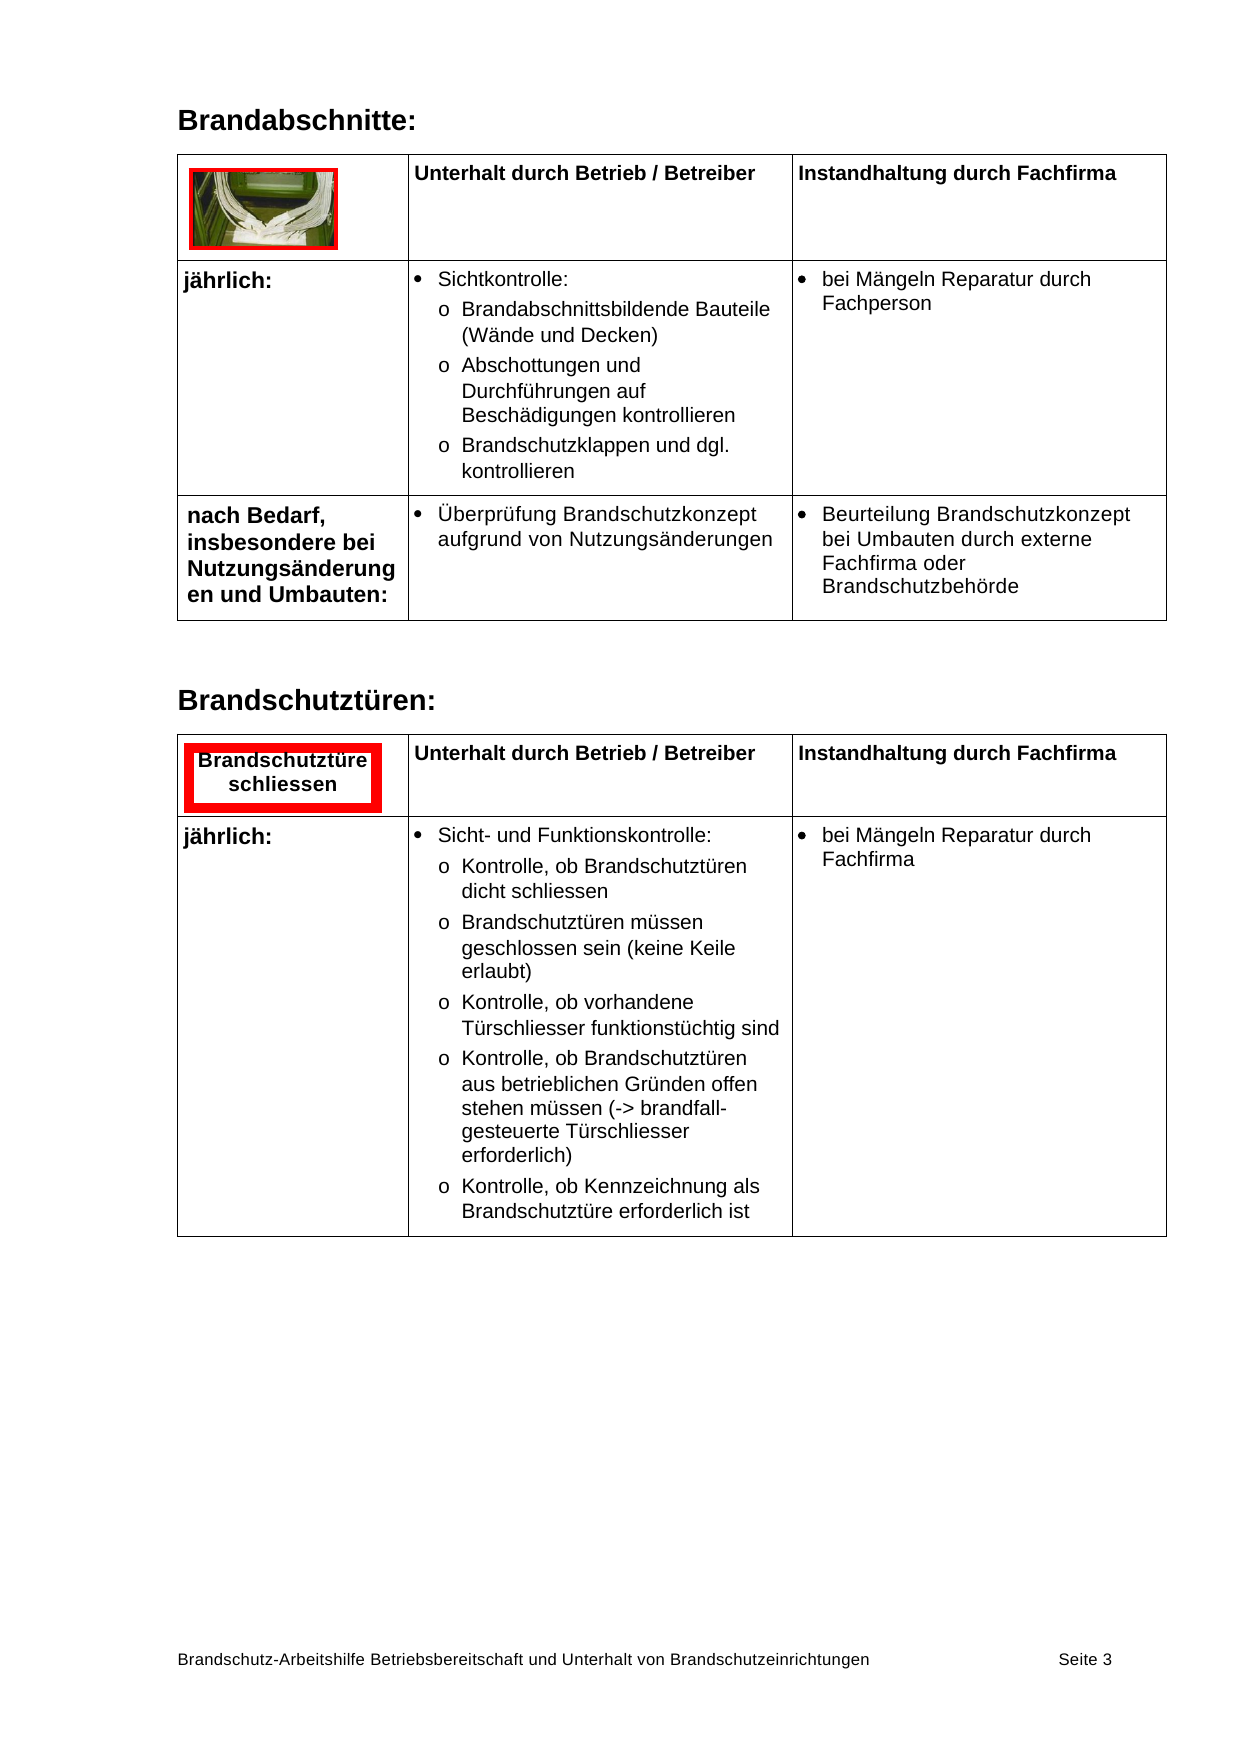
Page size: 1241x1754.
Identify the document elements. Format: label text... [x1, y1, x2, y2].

table_cell jährlich: [178, 817, 408, 1236]
table_cell bei Mängeln Reparatur durch Fachfirma [793, 817, 1166, 1236]
table_header Unterhalt durch Betrieb / Betreiber [409, 155, 792, 260]
table_cell Beurteilung Brandschutzkonzept bei Umbauten durch externe Fachfirma oder Brandschutzbehörde [793, 496, 1166, 620]
table_header [178, 735, 408, 816]
table_header Instandhaltung durch Fachfirma [793, 735, 1166, 816]
table_cell jährlich: [178, 261, 408, 495]
table_cell nach Bedarf, insbesondere bei Nutzungsänderungen und Umbauten: [178, 496, 408, 620]
table_cell Sicht- und Funktionskontrolle: Kontrolle, ob Brandschutztüren dicht schliessen Brandschutztüren müssen geschlossen sein (keine Keile erlaubt) Kontrolle, ob vorhandene Türschliesser funktionstüchtig sind Kontrolle, ob Brandschutztüren aus betrieblichen Gründen offen stehen müssen (-> brandfall-gesteuerte Türschliesser erforderlich) Kontrolle, ob Kennzeichnung als Brandschutztüre erforderlich ist [409, 817, 792, 1236]
text Brandabschnitte: [177, 103, 1157, 137]
picture [193, 172, 334, 246]
table_cell bei Mängeln Reparatur durch Fachperson [793, 261, 1166, 495]
table_header [178, 155, 408, 260]
table_header Unterhalt durch Betrieb / Betreiber [409, 735, 792, 816]
text Brandschutztüren: [177, 683, 1157, 717]
table_cell Überprüfung Brandschutzkonzept aufgrund von Nutzungsänderungen [409, 496, 792, 620]
table_cell Sichtkontrolle: Brandabschnittsbildende Bauteile (Wände und Decken) Abschottungen und Durchführungen auf Beschädigungen kontrollieren Brandschutzklappen und dgl. kontrollieren [409, 261, 792, 495]
table_header Instandhaltung durch Fachfirma [793, 155, 1166, 260]
